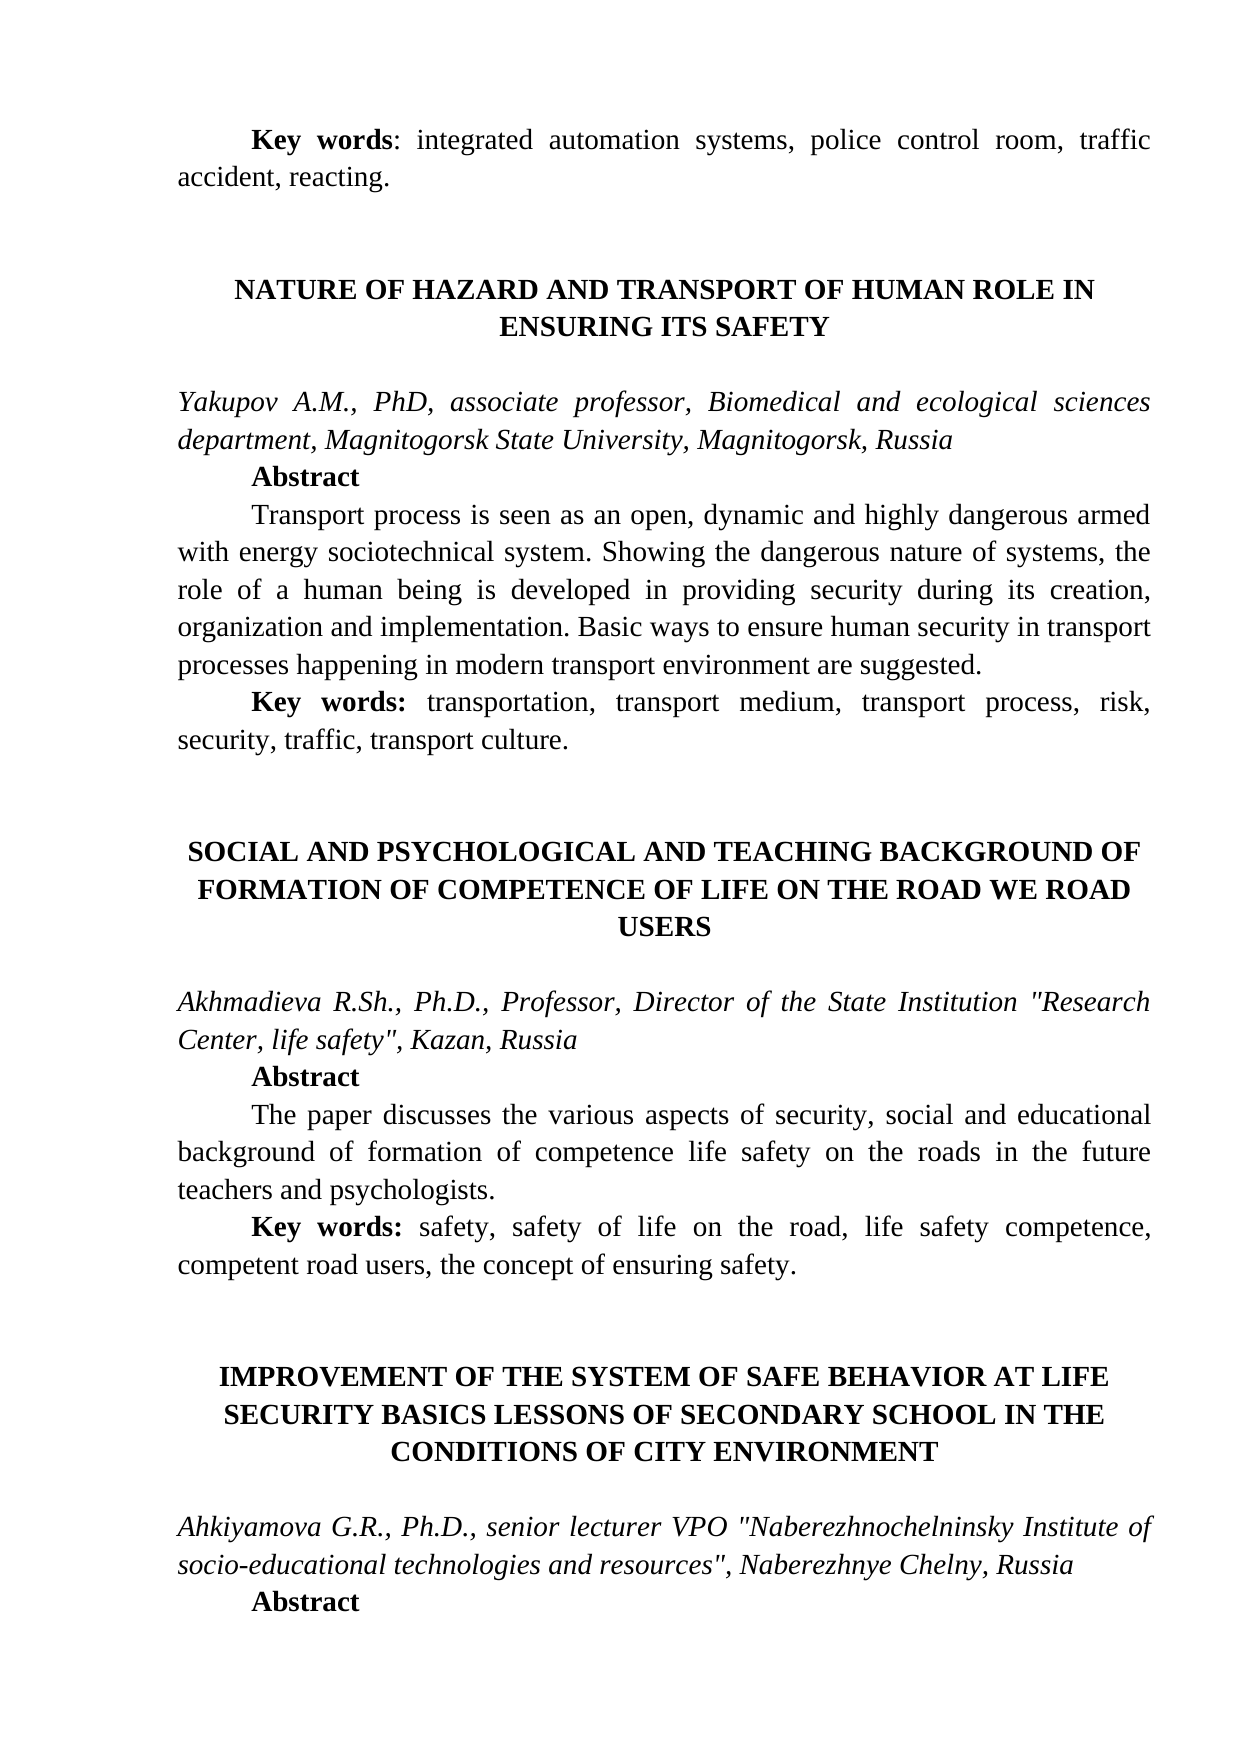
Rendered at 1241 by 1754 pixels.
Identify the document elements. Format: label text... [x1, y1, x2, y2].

text SOCIAL AND PSYCHOLOGICAL AND TEACHING BACKGROUND OF FORMATION OF COMPETENCE OF LIFE ON THE ROAD WE ROAD USERS [177, 831, 1152, 943]
text Key words: transportation, transport medium, transport process, risk, security, traffic, transport culture. [177, 681, 1152, 756]
text Abstract [177, 456, 1152, 493]
text Key words: safety, safety of life on the road, life safety competence, competent road users, the concept of ensuring safety. [177, 1206, 1152, 1281]
text NATURE OF HAZARD AND TRANSPORT OF HUMAN ROLE IN ENSURING ITS SAFETY [177, 268, 1152, 343]
text Ahkiyamova G.R., Ph.D., senior lecturer VPO "Naberezhnochelninsky Institute of socio-educational technologies and resources", Naberezhnye Chelny, Russia [177, 1506, 1152, 1581]
text Akhmadieva R.Sh., Ph.D., Professor, Director of the State Institution "Research Center, life safety", Kazan, Russia [177, 981, 1152, 1056]
text Yakupov A.M., PhD, associate professor, Biomedical and ecological sciences department, Magnitogorsk State University, Magnitogorsk, Russia [177, 381, 1152, 456]
text Abstract [177, 1581, 1152, 1618]
text Key words: integrated automation systems, police control room, traffic accident, reacting. [177, 118, 1152, 193]
text Transport process is seen as an open, dynamic and highly dangerous armed with energy sociotechnical system. Showing the dangerous nature of systems, the role of a human being is developed in providing security during its creation, organization and implementation. Basic ways to ensure human security in transport processes happening in modern transport environment are suggested. [177, 493, 1152, 535]
text IMPROVEMENT OF THE SYSTEM OF SAFE BEHAVIOR AT LIFE SECURITY BASICS LESSONS OF SECONDARY SCHOOL IN THE CONDITIONS OF CITY ENVIRONMENT [177, 1356, 1152, 1468]
text Abstract [177, 1056, 1152, 1093]
text Transport process is seen as an open, dynamic and highly dangerous armed with energy sociotechnical system. Showing the dangerous nature of systems, the role of a human being is developed in providing security during its creation, organization and implementation. Basic ways to ensure human security in transport processes happening in modern transport environment are suggested. [177, 643, 1152, 681]
text The paper discusses the various aspects of security, social and educational background of formation of competence life safety on the roads in the future teachers and psychologists. [177, 1093, 1152, 1206]
